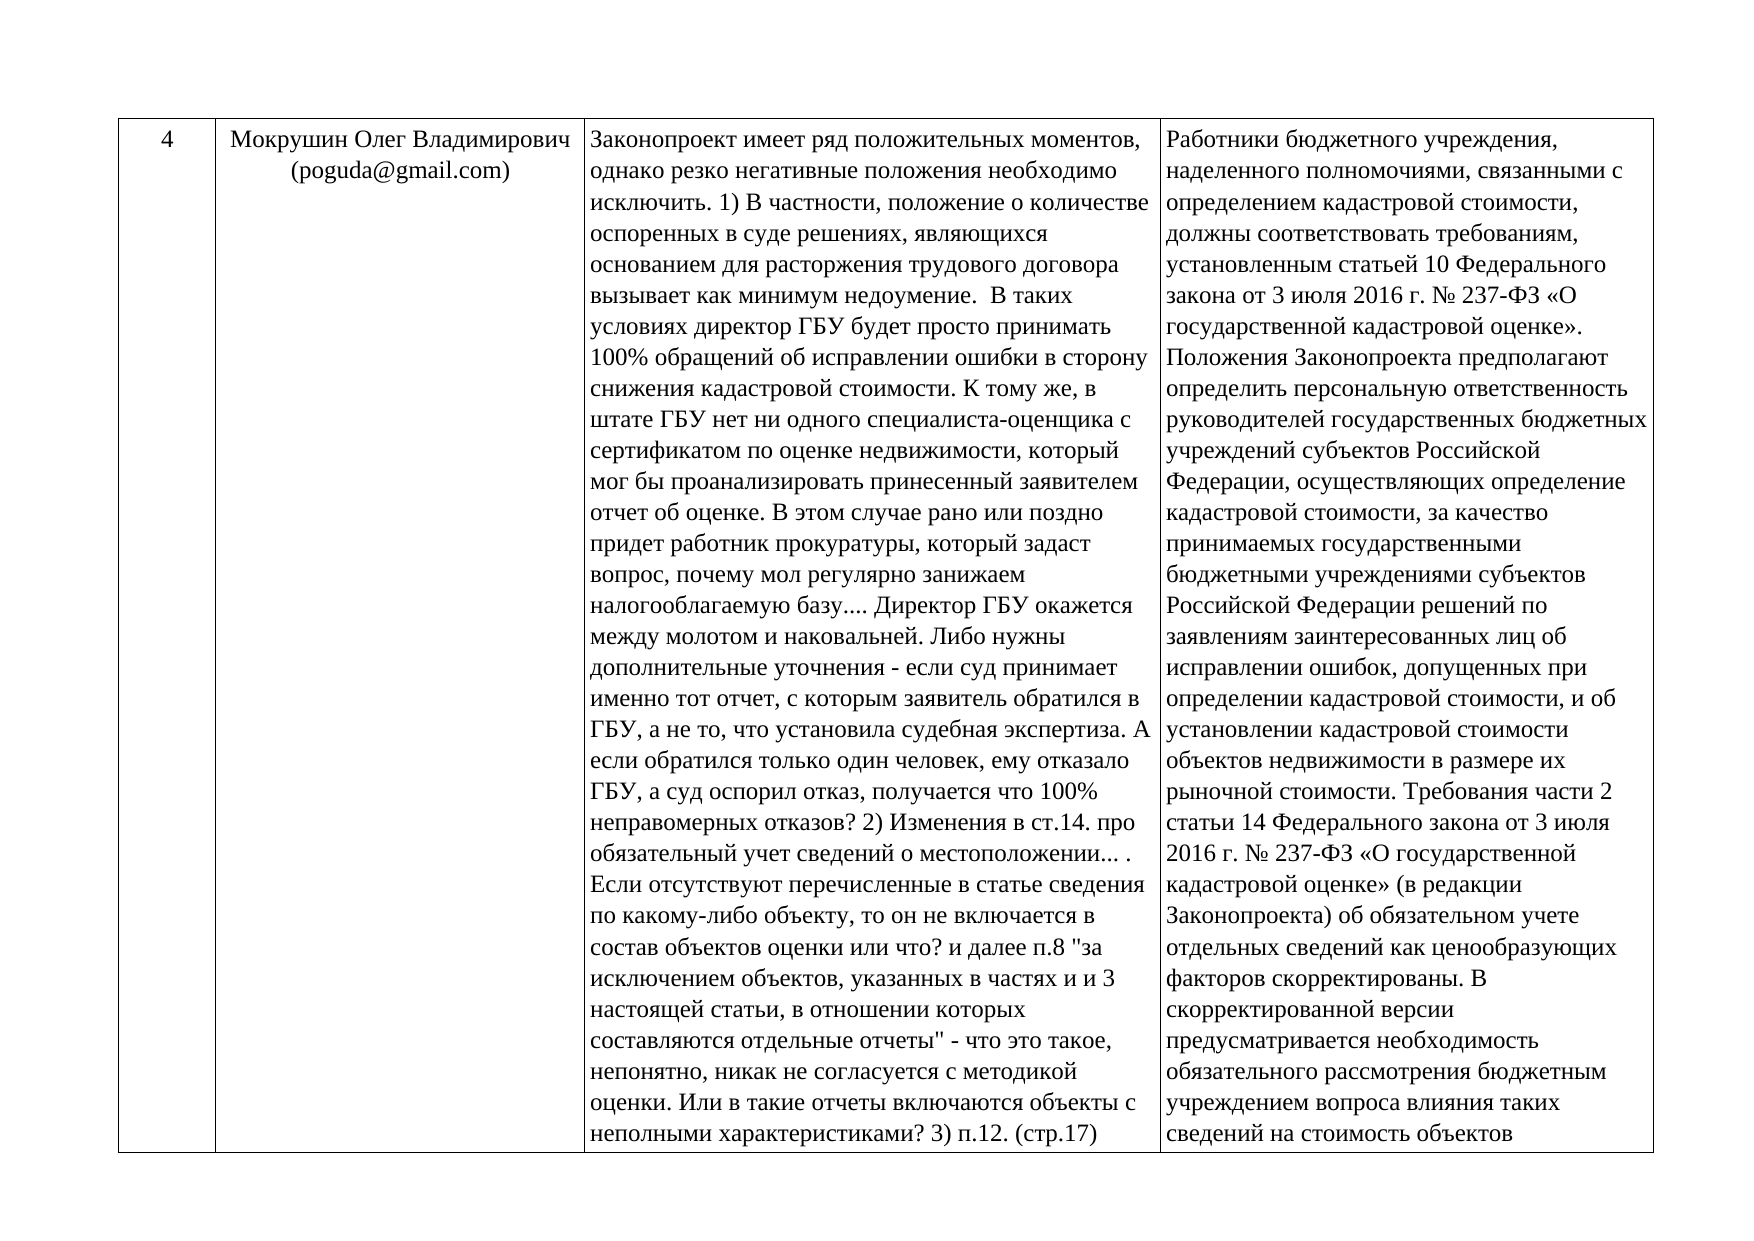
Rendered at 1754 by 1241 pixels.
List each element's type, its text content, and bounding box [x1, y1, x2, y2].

table_cell 4 [119, 119, 215, 1152]
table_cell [216, 119, 584, 1152]
